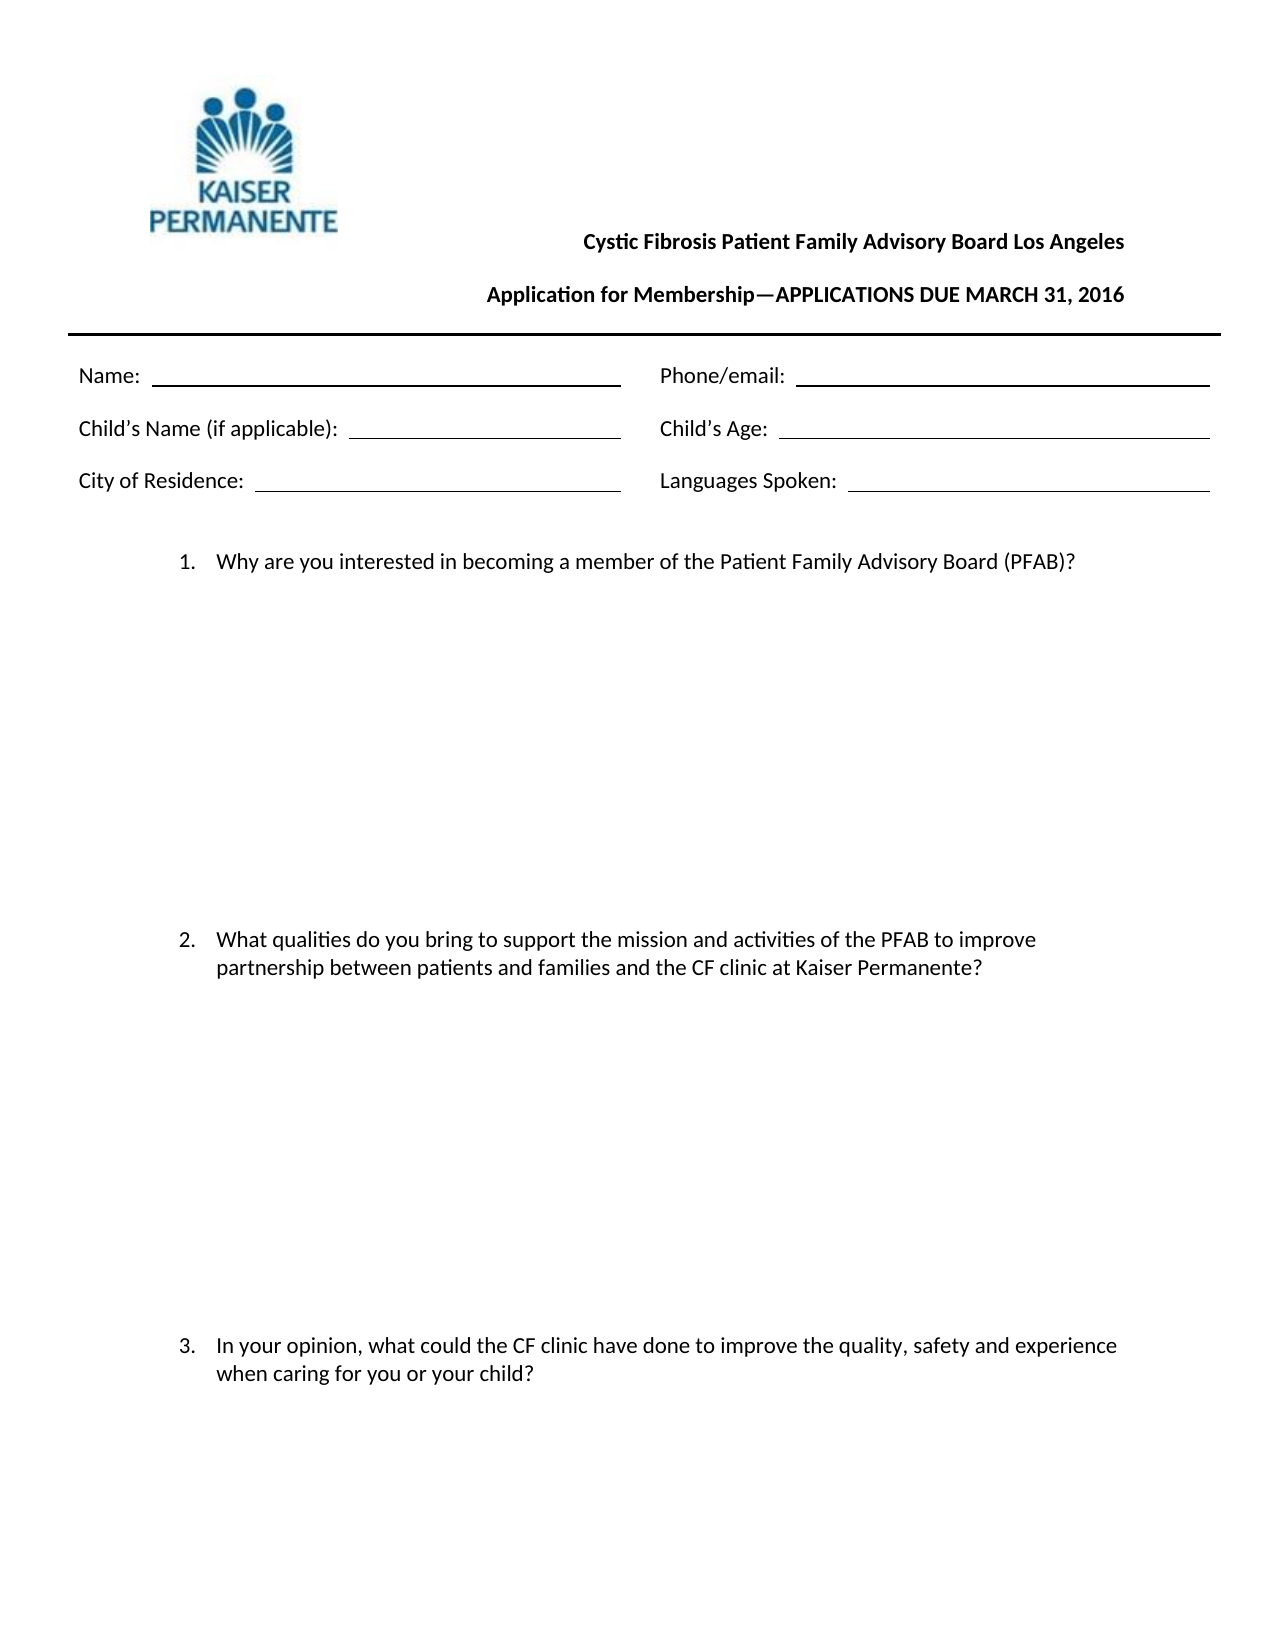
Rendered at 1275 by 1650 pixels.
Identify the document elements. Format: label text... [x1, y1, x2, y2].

table_header Phone/email: [649, 336, 1221, 414]
table_cell Languages Spoken: [649, 467, 1221, 519]
table_header Name: [68, 336, 649, 414]
picture [150, 75, 338, 250]
list What qualities do you bring to support the mission and activities of the PFAB to improve partnership between patients and families and the CF clinic at Kaiser Permanente? [178, 925, 1125, 981]
table_cell Child’s Age: [649, 414, 1221, 467]
list Why are you interested in becoming a member of the Patient Family Advisory Board (PFAB)? [178, 547, 1125, 575]
table_cell Child’s Name (if applicable): [68, 414, 649, 467]
table_cell City of Residence: [68, 467, 649, 519]
list In your opinion, what could the CF clinic have done to improve the quality, safety and experience when caring for you or your child? [178, 1331, 1125, 1387]
